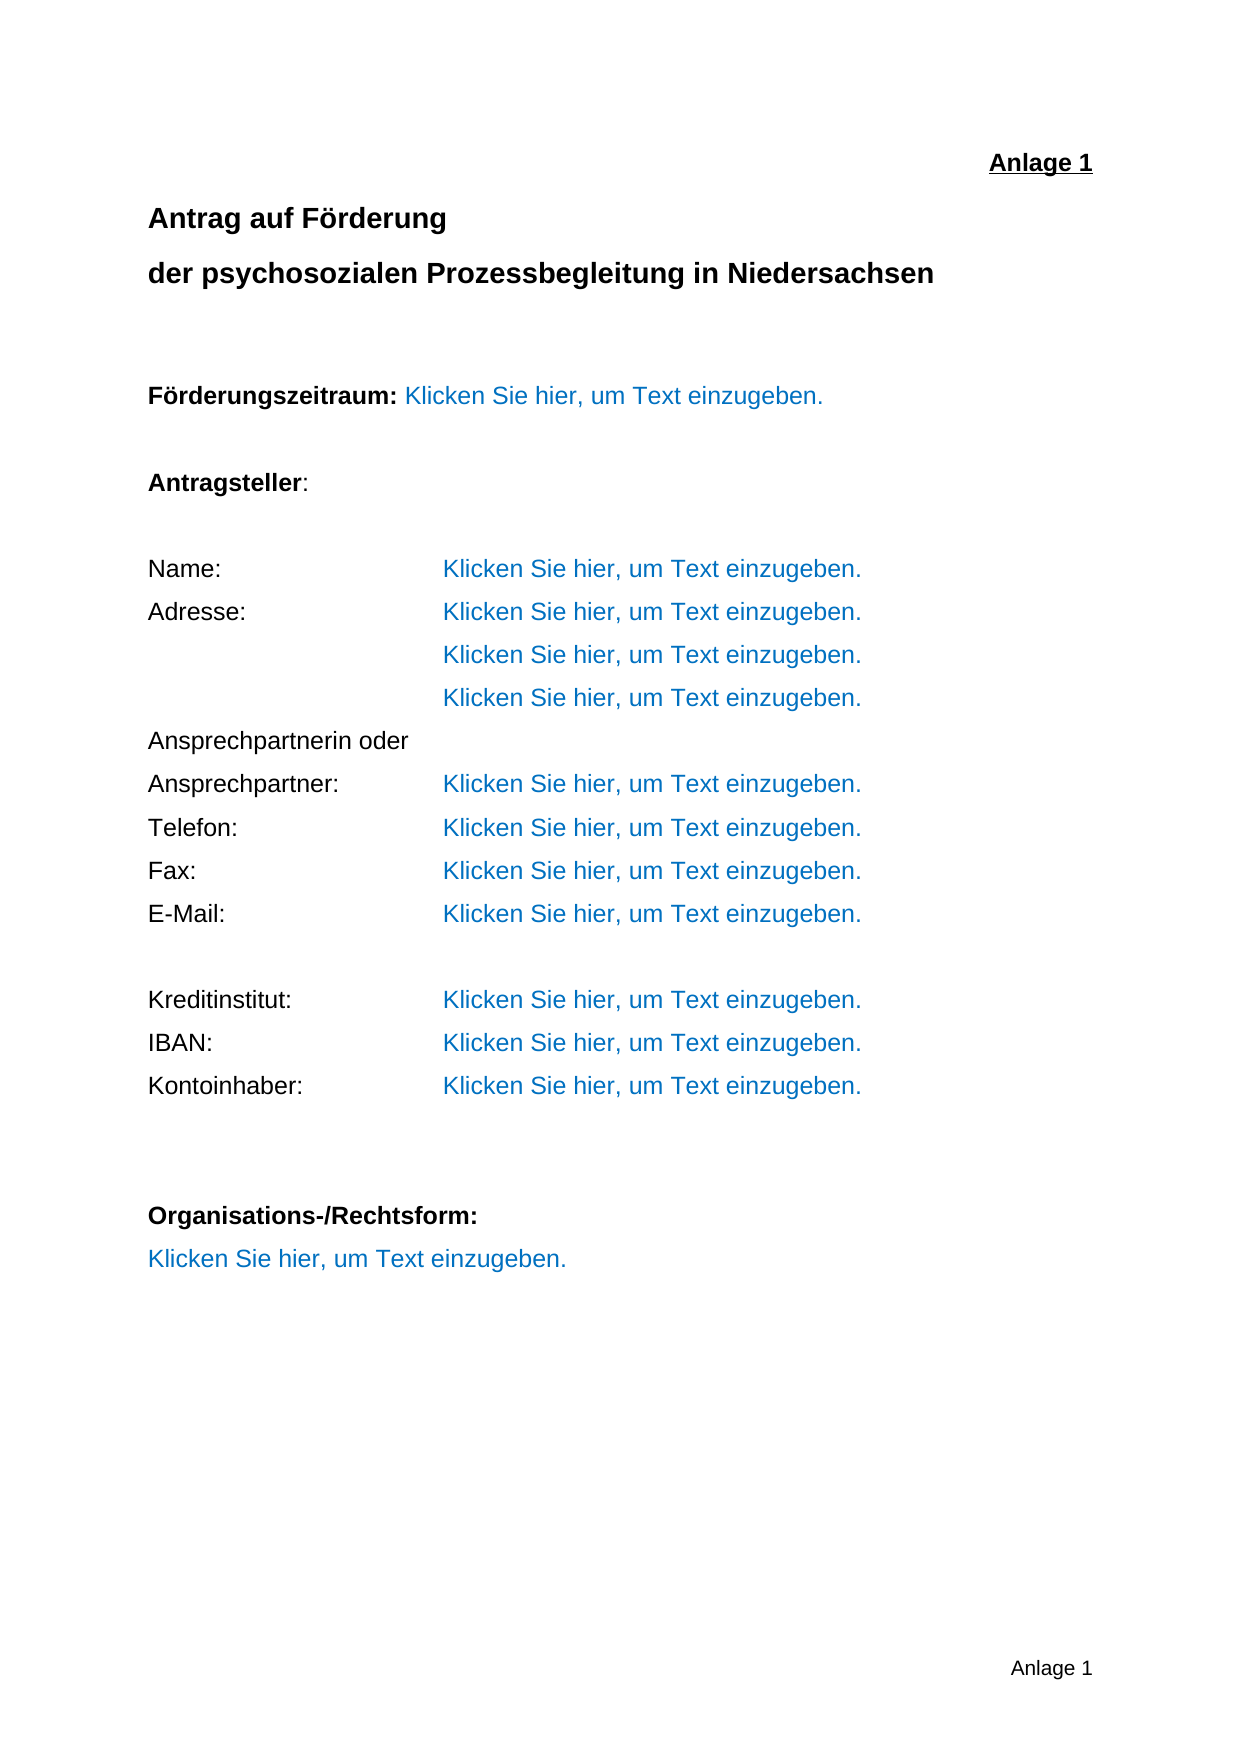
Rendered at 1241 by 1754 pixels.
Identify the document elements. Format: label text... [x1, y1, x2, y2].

text Ansprechpartner: [148, 769, 1093, 798]
text Name: [148, 554, 1093, 583]
text der psychosozialen Prozessbegleitung in Niedersachsen [148, 256, 1093, 289]
text Fax: [148, 856, 1093, 884]
text Telefon: [148, 813, 1093, 841]
text Organisations-/Rechtsform: [148, 1201, 1093, 1229]
text Ansprechpartnerin oder [148, 726, 1093, 755]
text Antrag auf Förderung [148, 201, 1093, 235]
text Adresse: [148, 597, 1093, 626]
text E-Mail: [148, 899, 1093, 928]
text Förderungszeitraum: [148, 381, 1093, 410]
text Antragsteller: [148, 468, 1093, 496]
text Kontoinhaber: [148, 1071, 1093, 1100]
text Anlage 1 [148, 148, 1093, 176]
text Kreditinstitut: [148, 985, 1093, 1014]
text IBAN: [148, 1028, 1093, 1057]
